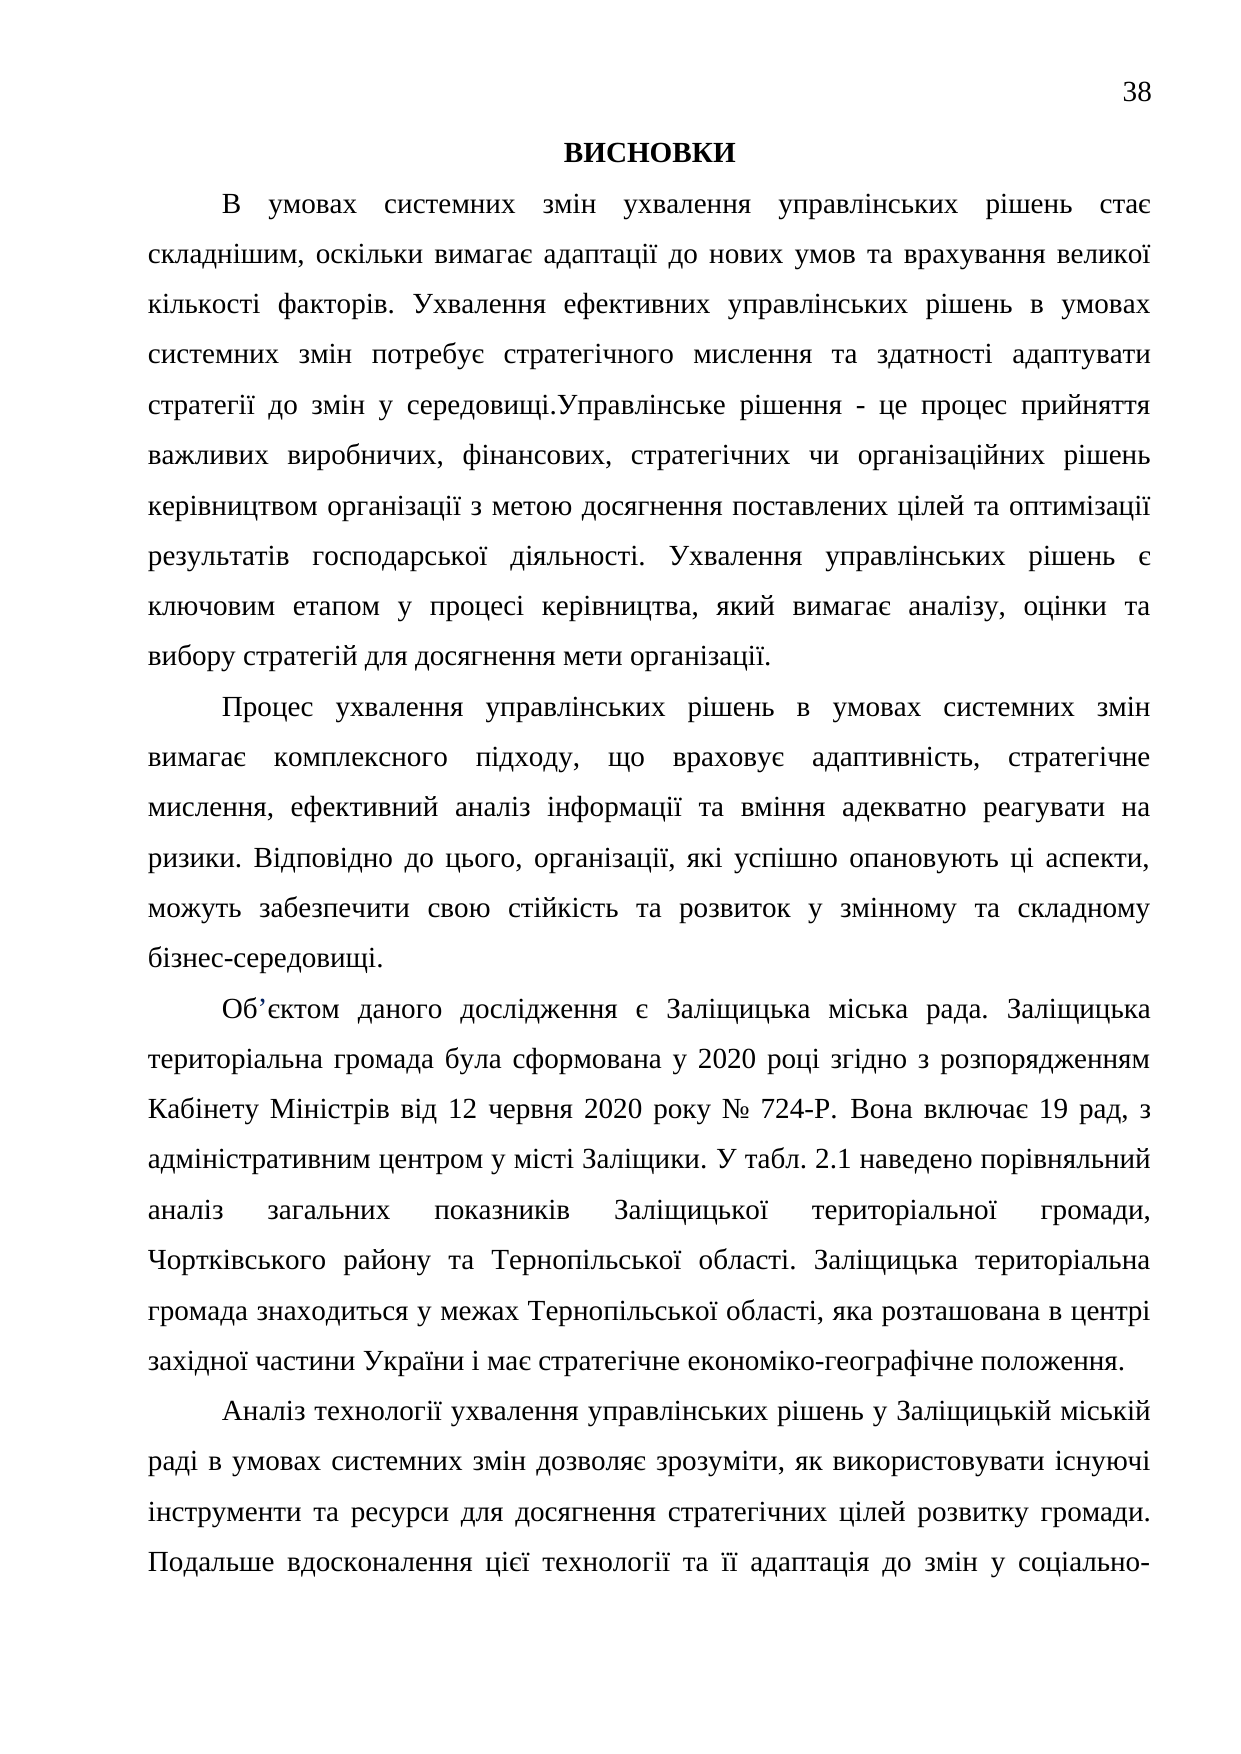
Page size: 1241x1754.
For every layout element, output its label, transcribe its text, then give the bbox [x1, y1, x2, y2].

text В умовах системних змін ухвалення управлінських рішень стає складнішим, оскільки вимагає адаптації до нових умов та врахування великої кількості факторів. Ухвалення ефективних управлінських рішень в умовах системних змін потребує стратегічного мислення та здатності адаптувати стратегії до змін у середовищі.Управлінське рішення - це процес прийняття важливих виробничих, фінансових, стратегічних чи організаційних рішень керівництвом організації з метою досягнення поставлених цілей та оптимізації результатів господарської діяльності. Ухвалення управлінських рішень є ключовим етапом у процесі керівництва, який вимагає аналізу, оцінки та вибору стратегій для досягнення мети організації. [148, 186, 1152, 672]
text Процес ухвалення управлінських рішень в умовах системних змін вимагає комплексного підходу, що враховує адаптивність, стратегічне мислення, ефективний аналіз інформації та вміння адекватно реагувати на ризики. Відповідно до цього, організації, які успішно опановують ці аспекти, можуть забезпечити свою стійкість та розвиток у змінному та складному бізнес-середовищі. [148, 689, 1152, 974]
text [148, 1393, 1152, 1578]
text ВИСНОВКИ [148, 135, 1152, 169]
text Об’єктом даного дослідження є Заліщицька міська рада. Заліщицька територіальна громада була сформована у 2020 році згідно з розпорядженням Кабінету Міністрів від 12 червня 2020 року № 724-Р. Вона включає 19 рад, з адміністративним центром у місті Заліщики. У табл. 2.1 наведено порівняльний аналіз загальних показників Заліщицької територіальної громади, Чортківського району та Тернопільської області. Заліщицька територіальна громада знаходиться у межах Тернопільської області, яка розташована в центрі західної частини України і має стратегічне економіко-географічне положення. [148, 991, 1152, 1376]
